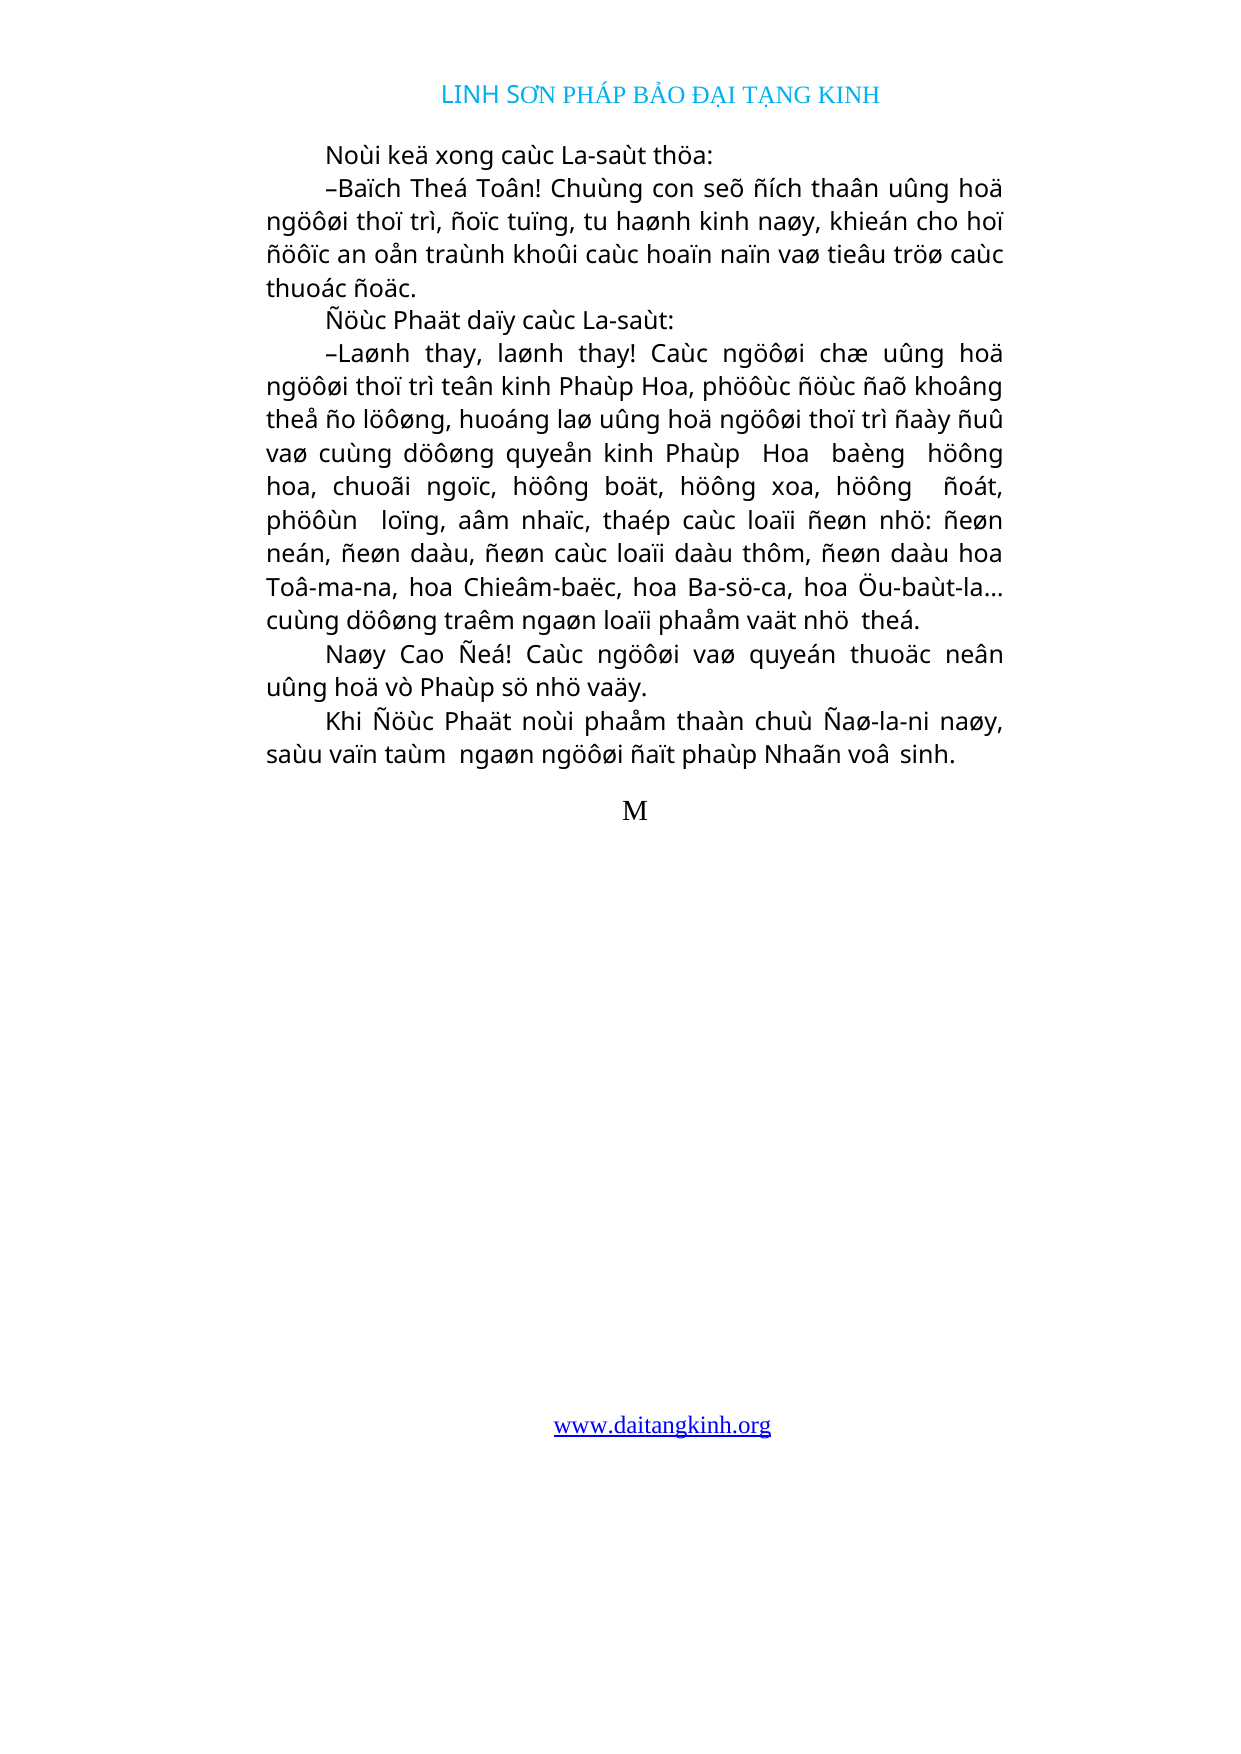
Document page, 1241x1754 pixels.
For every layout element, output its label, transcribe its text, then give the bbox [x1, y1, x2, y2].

text www.daitangkinh.org [553, 1410, 1065, 1439]
text –Baïch Theá Toân! Chuùng con seõ ñích thaân uûng hoä ngöôøi thoï trì, ñoïc tuïng, tu haønh kinh naøy, khieán cho hoï ñöôïc an oån traùnh khoûi caùc hoaïn naïn vaø tieâu tröø caùc thuoác ñoäc. [266, 171, 1004, 304]
text Khi Ñöùc Phaät noùi phaåm thaàn chuù Ñaø-la-ni naøy, saùu vaïn taùm ngaøn ngöôøi ñaït phaùp Nhaãn voâ sinh. [266, 704, 1004, 770]
text Ñöùc Phaät daïy caùc La-saùt: [325, 304, 1065, 336]
text Noùi keä xong caùc La-saùt thöa: [325, 138, 1065, 171]
text M [204, 793, 1065, 826]
text Naøy Cao Ñeá! Caùc ngöôøi vaø quyeán thuoäc neân uûng hoä vò Phaùp sö nhö vaäy. [266, 637, 1004, 704]
text –Laønh thay, laønh thay! Caùc ngöôøi chæ uûng hoä ngöôøi thoï trì teân kinh Phaùp Hoa, phöôùc ñöùc ñaõ khoâng theå ño löôøng, huoáng laø uûng hoä ngöôøi thoï trì ñaày ñuû vaø cuùng döôøng quyeån kinh Phaùp Hoa baèng höông hoa, chuoãi ngoïc, höông boät, höông xoa, höông ñoát, phöôùn loïng, aâm nhaïc, thaép caùc loaïi ñeøn nhö: ñeøn neán, ñeøn daàu, ñeøn caùc loaïi daàu thôm, ñeøn daàu hoa Toâ-ma-na, hoa Chieâm-baëc, hoa Ba-sö-ca, hoa Öu-baùt-la… cuùng döôøng traêm ngaøn loaïi phaåm vaät nhö theá. [266, 336, 1004, 637]
